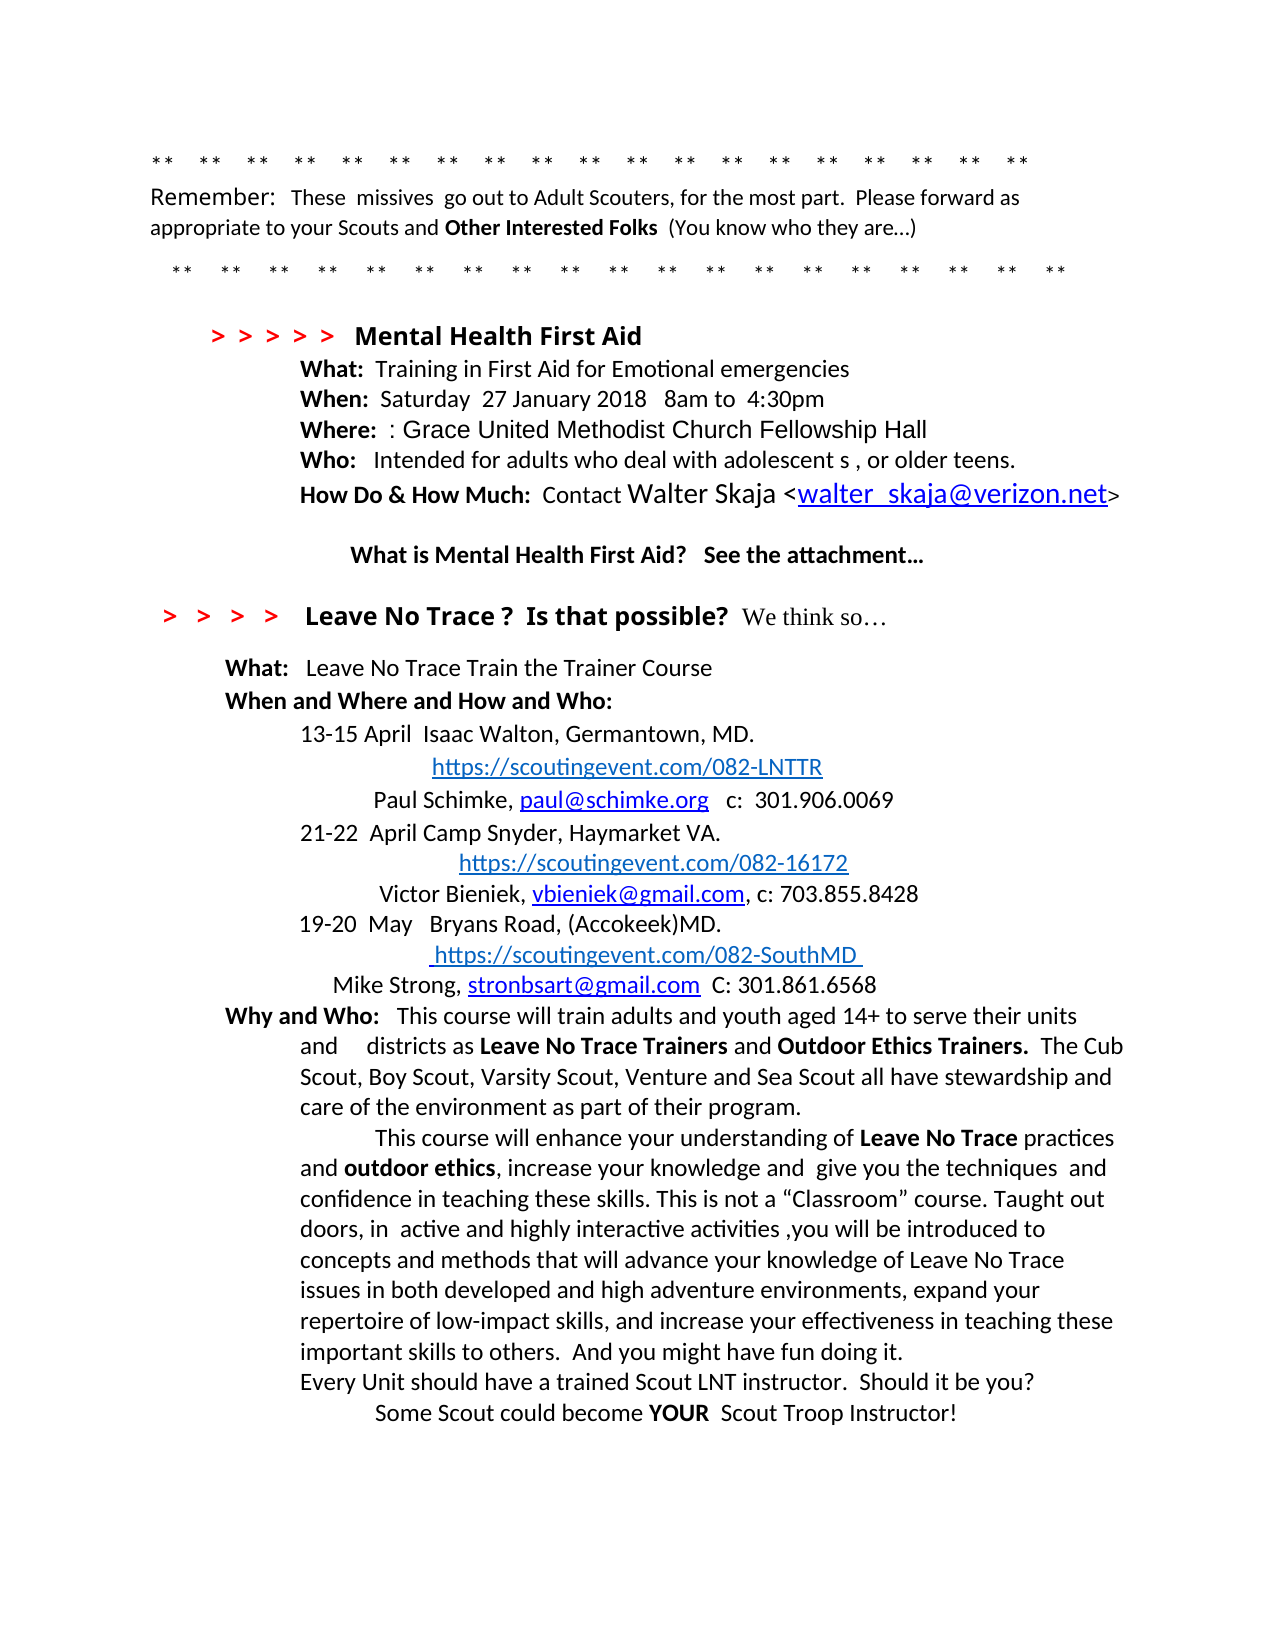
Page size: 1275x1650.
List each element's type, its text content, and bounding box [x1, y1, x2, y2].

text Why and Who: This course will train adults and youth aged 14+ to serve their units [225, 1000, 1125, 1031]
text ** ** ** ** ** ** ** ** ** ** ** ** ** ** ** ** ** ** ** [150, 150, 1125, 181]
text and districts as Leave No Trace Trainers and Outdoor Ethics Trainers. The Cub Scout, Boy Scout, Varsity Scout, Venture and Sea Scout all have stewardship and care of the environment as part of their program. [300, 1031, 1125, 1122]
list Who: Intended for adults who deal with adolescent s , or older teens. [205, 444, 1125, 475]
text This course will enhance your understanding of Leave No Trace practices and outdoor ethics, increase your knowledge and give you the techniques and confidence in teaching these skills. This is not a “Classroom” course. Taught out doors, in active and highly interactive activities ,you will be introduced to concepts and methods that will advance your knowledge of Leave No Trace issues in both developed and high adventure environments, expand your repertoire of low-impact skills, and increase your effectiveness in teaching these important skills to others. And you might have fun doing it. [300, 1122, 1125, 1366]
text What is Mental Health First Aid? See the attachment… [150, 539, 1125, 570]
list How Do & How Much: Contact Walter Skaja <walter_skaja@verizon.net> [205, 475, 1125, 510]
text https://scoutingevent.com/082-SouthMD Mike Strong, stronbsart@gmail.com C: 301.861.6568 [225, 939, 1125, 1000]
list What: Training in First Aid for Emotional emergencies [205, 353, 1125, 383]
text 19-20 May Bryans Road, (Accokeek)MD. [225, 908, 1125, 939]
text Some Scout could become YOUR Scout Troop Instructor! [300, 1397, 1125, 1455]
text Remember: These missives go out to Adult Scouters, for the most part. Please forward as appropriate to your Scouts and Other Interested Folks (You know who they are…) [150, 181, 1125, 241]
text https://scoutingevent.com/082-16172 Victor Bieniek, vbieniek@gmail.com, c: 703.855.8428 [300, 847, 1125, 908]
text 13-15 April Isaac Walton, Germantown, MD. [300, 718, 1125, 749]
list Where: : Grace United Methodist Church Fellowship Hall [205, 414, 1125, 444]
text > > > > Leave No Trace ? Is that possible? We think so… [150, 599, 1125, 633]
text ** ** ** ** ** ** ** ** ** ** ** ** ** ** ** ** ** ** ** [150, 260, 1125, 288]
list > > > > > Mental Health First Aid [205, 319, 1125, 353]
text Every Unit should have a trained Scout LNT instructor. Should it be you? [225, 1366, 1125, 1397]
text When and Where and How and Who: [150, 685, 1125, 716]
text https://scoutingevent.com/082-LNTTR Paul Schimke, paul@schimke.org c: 301.906.0069 [300, 751, 1125, 814]
text 21-22 April Camp Snyder, Haymarket VA. [300, 817, 1125, 847]
list When: Saturday 27 January 2018 8am to 4:30pm [205, 383, 1125, 414]
text What: Leave No Trace Train the Trainer Course [150, 652, 1125, 683]
